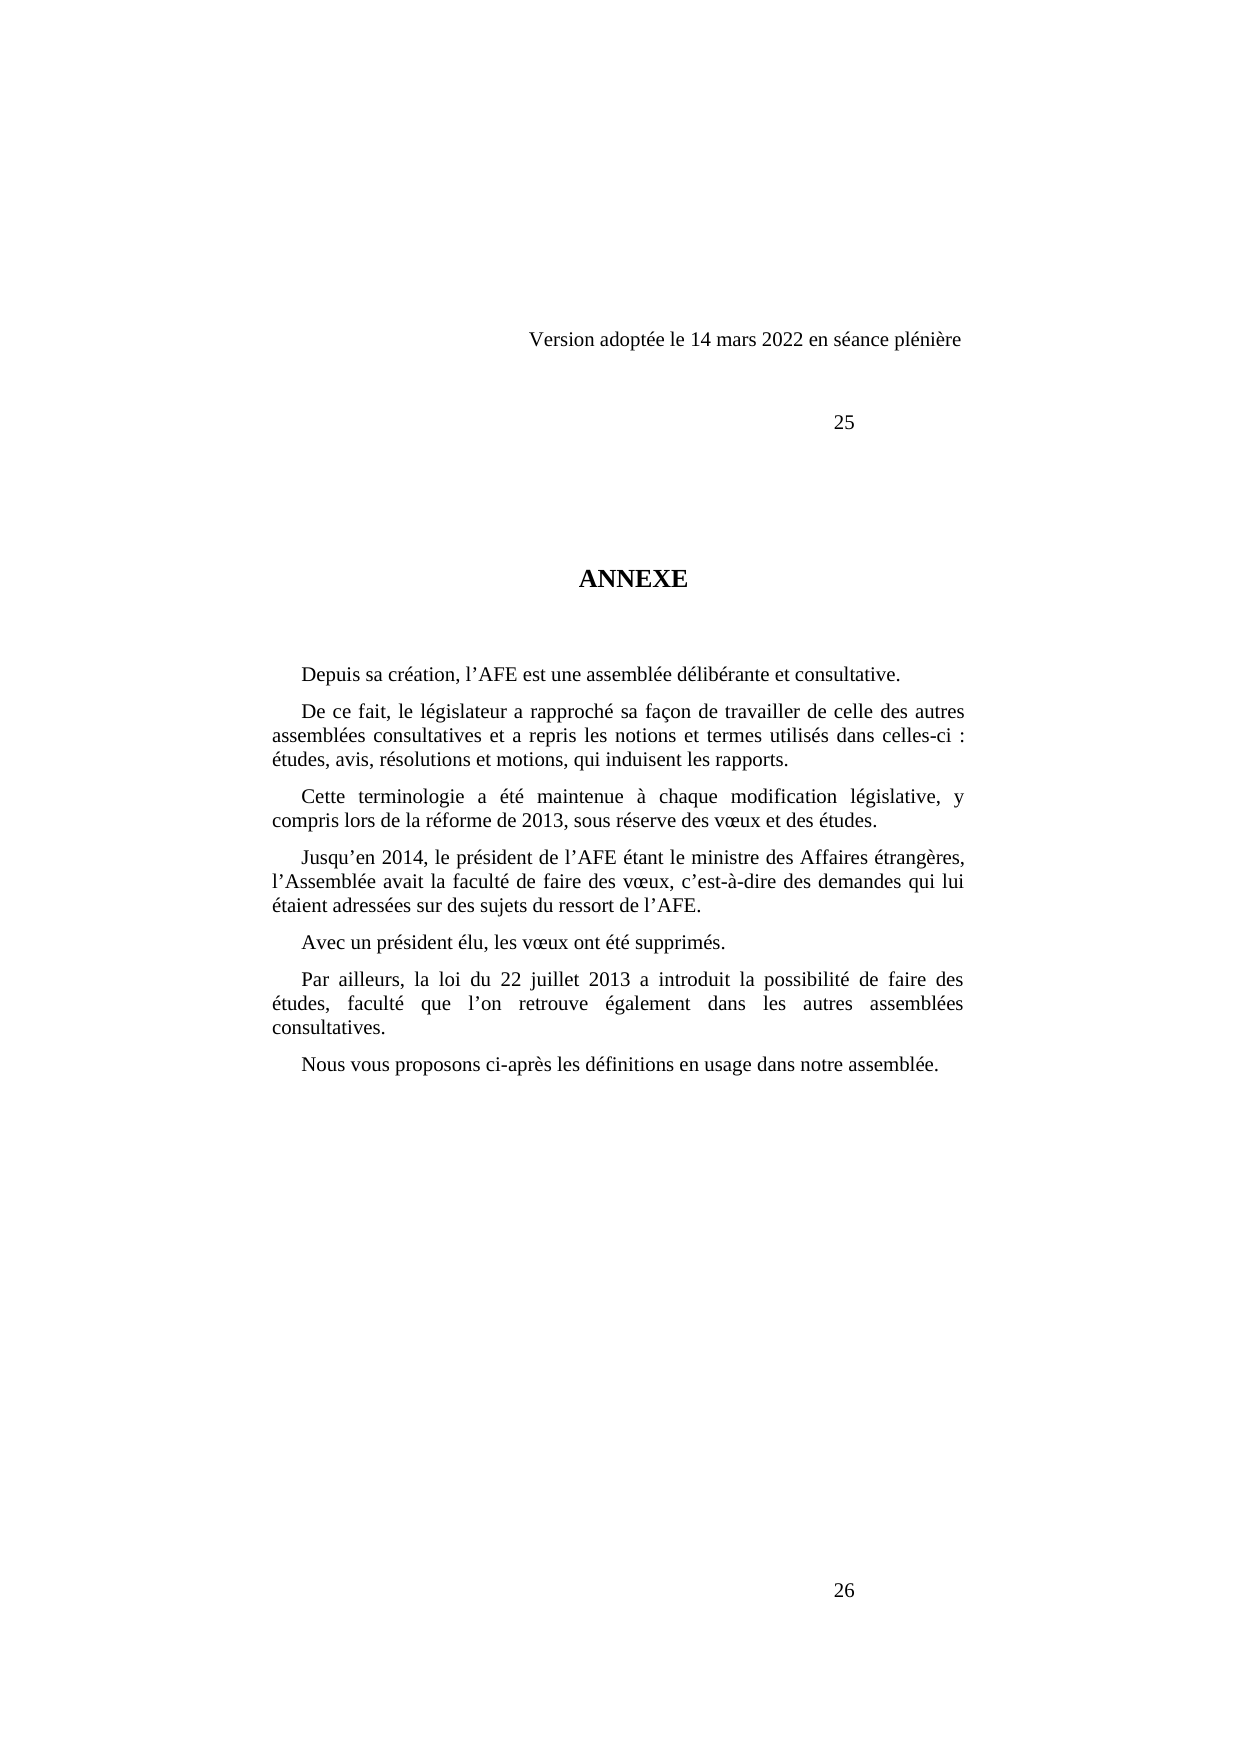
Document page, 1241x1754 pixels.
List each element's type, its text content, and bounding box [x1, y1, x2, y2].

text 25 [175, 410, 854, 434]
text Depuis sa création, l’AFE est une assemblée délibérante et consultative. [301, 662, 1065, 686]
text 26 [175, 1578, 854, 1602]
text Cette terminologie a été maintenue à chaque modification législative, y compris lors de la réforme de 2013, sous réserve des vœux et des études. [272, 784, 965, 832]
text Par ailleurs, la loi du 22 juillet 2013 a introduit la possibilité de faire des études, faculté que l’on retrouve également dans les autres assemblées consultatives. [272, 967, 965, 1039]
text ANNEXE [202, 563, 1065, 593]
text Nous vous proposons ci-après les définitions en usage dans notre assemblée. [301, 1052, 1065, 1076]
text Avec un président élu, les vœux ont été supprimés. [301, 930, 1065, 954]
text De ce fait, le législateur a rapproché sa façon de travailler de celle des autres assemblées consultatives et a repris les notions et termes utilisés dans celles-ci : études, avis, résolutions et motions, qui induisent les rapports. [272, 699, 966, 771]
text Jusqu’en 2014, le président de l’AFE étant le ministre des Affaires étrangères, l’Assemblée avait la faculté de faire des vœux, c’est-à-dire des demandes qui lui étaient adressées sur des sujets du ressort de l’AFE. [272, 845, 966, 917]
